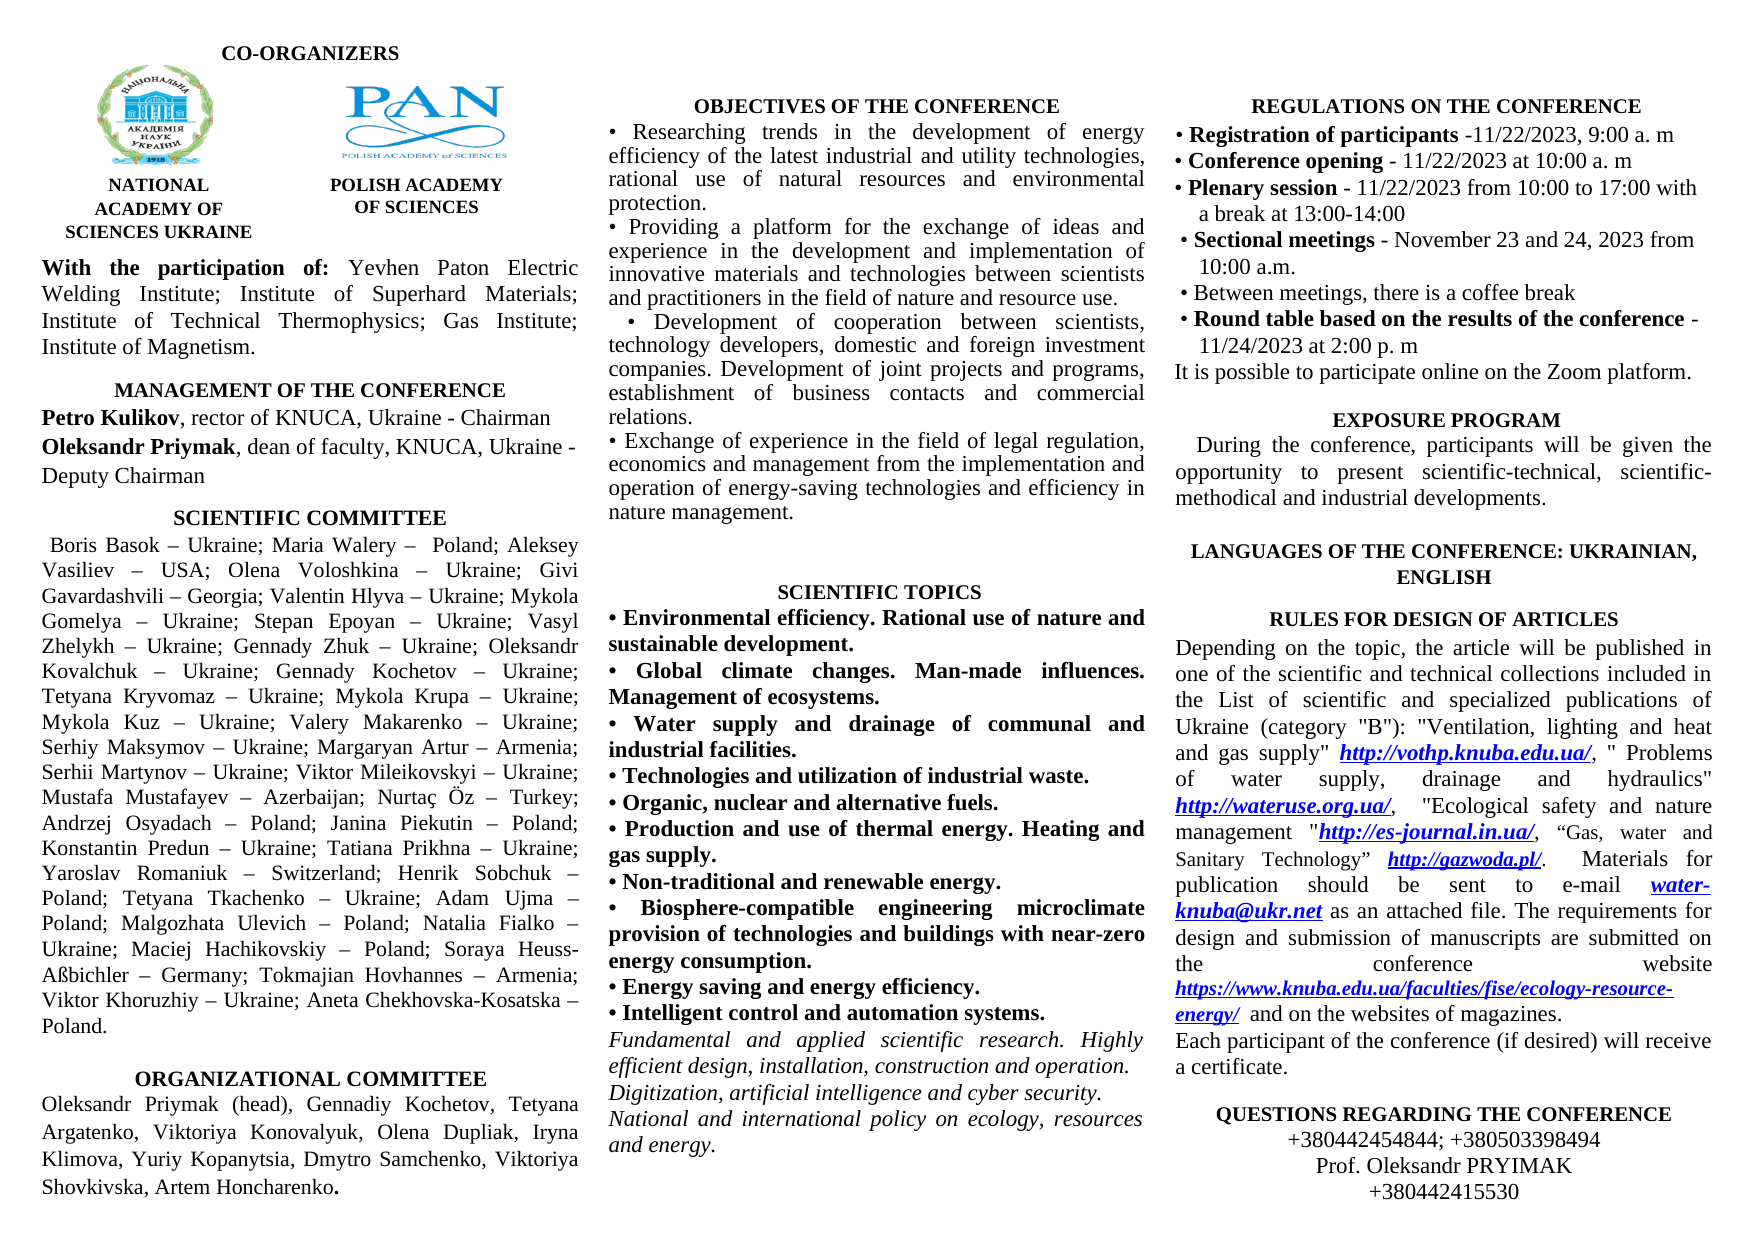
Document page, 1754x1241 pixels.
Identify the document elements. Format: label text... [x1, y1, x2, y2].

picture [97, 65, 214, 165]
text LANGUAGES OF THE CONFERENCE: UKRAINIAN, ENGLISH [1175, 539, 1713, 589]
text Petro Kulikov, rector of KNUCA, Ukraine - Chairman [41, 404, 579, 431]
list SCIENTIFIC TOPICS [608, 580, 1146, 604]
list EXPOSURE PROGRAM [1175, 407, 1713, 432]
list • Exchange of experience in the field of legal regulation, economics and management from the implementation and operation of energy-saving technologies and efficiency in nature management. [608, 429, 1146, 524]
text +380442415530 [1175, 1178, 1713, 1205]
picture [464, 86, 492, 106]
text • Organic, nuclear and alternative fuels. [608, 789, 1146, 815]
text • Energy saving and energy efficiency. [608, 973, 1146, 999]
text Depending on the topic, the article will be published in one of the scientific and technical collections included in the List of scientific and specialized publications of Ukraine (category "B"): "Ventilation, lighting and heat and gas supply" http://vothp.knuba.edu.ua/, " Problems of water supply, drainage and hydraulics" http://wateruse.org.ua/, "Ecological safety and nature management "http://es-journal.in.ua/, “Gas, water and Sanitary Technology” http://gazwoda.pl/. Materials for publication should be sent to e-mail water-knuba@ukr.net as an attached file. The requirements for design and submission of manuscripts are submitted on the conference website https://www.knuba.edu.ua/faculties/fise/ecology-resource-energy/ and on the websites of magazines. [1175, 634, 1713, 1027]
text RULES FOR DESIGN OF ARTICLES [1175, 607, 1713, 631]
list • Sectional meetings - November 23 and 24, 2023 from 10:00 a.m. [1174, 226, 1713, 279]
text • Intelligent control and automation systems. [608, 999, 1146, 1026]
text • Registration of participants -11/22/2023, 9:00 a. m [1175, 121, 1713, 147]
text • Biosphere-compatible engineering microclimate provision of technologies and buildings with near-zero energy consumption. [608, 894, 1146, 973]
text • Technologies and utilization of industrial waste. [608, 762, 1146, 789]
list • Development of cooperation between scientists, technology developers, domestic and foreign investment companies. Development of joint projects and programs, establishment of business contacts and commercial relations. [608, 311, 1146, 429]
text With the participation of: Yevhen Paton Electric Welding Institute; Institute of Superhard Materials; Institute of Technical Thermophysics; Gas Institute; Institute of Magnetism. [41, 254, 579, 359]
text Deputy Chairman [41, 462, 579, 489]
text • Environmental efficiency. Rational use of nature and sustainable development. [608, 604, 1146, 657]
list • Researching trends in the development of energy efficiency of the latest industrial and utility technologies, rational use of natural resources and environmental protection. [608, 121, 1146, 216]
text ORGANIZATIONAL COMMITTEE [41, 1066, 579, 1091]
text • Non-traditional and renewable energy. [608, 868, 1146, 894]
text MANAGEMENT OF THE CONFERENCE [41, 378, 579, 402]
list • Between meetings, there is a coffee break [1174, 279, 1713, 306]
text SCIENTIFIC COMMITTEE [41, 504, 579, 530]
text QUESTIONS REGARDING THE CONFERENCE [1175, 1102, 1713, 1126]
list It is possible to participate online on the Zoom platform. [1174, 358, 1713, 384]
text Oleksandr Priymak, dean of faculty, KNUCA, Ukraine - [41, 433, 579, 460]
picture [341, 86, 507, 158]
picture [363, 89, 380, 101]
text • Global climate changes. Man-made influences. Management of ecosystems. [608, 657, 1146, 709]
text Oleksandr Priymak (head), Gennadiy Kochetov, Tetyana Argatenko, Viktoriya Konovalyuk, Olena Dupliak, Iryna Klimova, Yuriy Kopanytsia, Dmytro Samchenko, Viktoriya Shovkivska, Artem Honcharenko. [41, 1091, 579, 1199]
text Each participant of the conference (if desired) will receive a certificate. [1175, 1027, 1713, 1079]
text During the conference, participants will be given the opportunity to present scientific-technical, scientific-methodical and industrial developments. [1175, 432, 1713, 511]
text Fundamental and applied scientific research. Highly efficient design, installation, construction and operation. [608, 1026, 1146, 1078]
list • Plenary session - 11/22/2023 from 10:00 to 17:00 with a break at 13:00-14:00 [1174, 174, 1713, 226]
list • Conference opening - 11/22/2023 at 10:00 a. m [1174, 147, 1713, 174]
text Boris Basok – Ukraine; Maria Walery – Poland; Aleksey Vasiliev – USA; Olena Voloshkina – Ukraine; Givi Gavardashvili – Georgia; Valentin Hlyva – Ukraine; Mykola Gomelya – Ukraine; Stepan Epoyan – Ukraine; Vasyl Zhelykh – Ukraine; Gennady Zhuk – Ukraine; Oleksandr Kovalchuk – Ukraine; Gennady Kochetov – Ukraine; Tetyana Kryvomaz – Ukraine; Mykola Krupa – Ukraine; Mykola Kuz – Ukraine; Valery Makarenko – Ukraine; Serhiy Maksymov – Ukraine; Margaryan Artur – Armenia; Serhii Martynov – Ukraine; Viktor Mileikovskyi – Ukraine; Mustafa Mustafayev – Azerbaijan; Nurtaҫ Öz – Turkey; Andrzej Osyadach – Poland; Janina Piekutin – Poland; Konstantin Predun – Ukraine; Tatiana Prikhna – Ukraine; Yaroslav Romaniuk – Switzerland; Henrik Sobchuk – Poland; Tetyana Tkachenko – Ukraine; Adam Ujma – Poland; Malgozhata Ulevich – Poland; Natalia Fialko – Ukraine; Maciej Hachikovskiy – Poland; Soraya Heuss-Aßbichler – Germany; Tokmajian Hovhannes – Armenia; Viktor Khoruzhiy – Ukraine; Aneta Chekhovska-Kosatska – Poland. [41, 532, 579, 1038]
text Digitization, artificial intelligence and cyber security. [608, 1078, 1146, 1105]
list • Providing a platform for the exchange of ideas and experience in the development and implementation of innovative materials and technologies between scientists and practitioners in the field of nature and resource use. [608, 216, 1146, 311]
text CO-ORGANIZERS [41, 41, 579, 65]
text +380442454844; +380503398494 [1175, 1126, 1713, 1152]
text OBJECTIVES OF THE CONFERENCE [608, 94, 1146, 118]
text • Production and use of thermal energy. Heating and gas supply. [608, 815, 1146, 868]
text • Water supply and drainage of communal and industrial facilities. [608, 709, 1146, 762]
text National and international policy on ecology, resources and energy. [608, 1105, 1146, 1158]
text REGULATIONS ON THE CONFERENCE [1175, 94, 1713, 118]
text Prof. Oleksandr PRYIMAK [1175, 1152, 1713, 1178]
list • Round table based on the results of the conference - 11/24/2023 at 2:00 p. m [1174, 306, 1713, 358]
